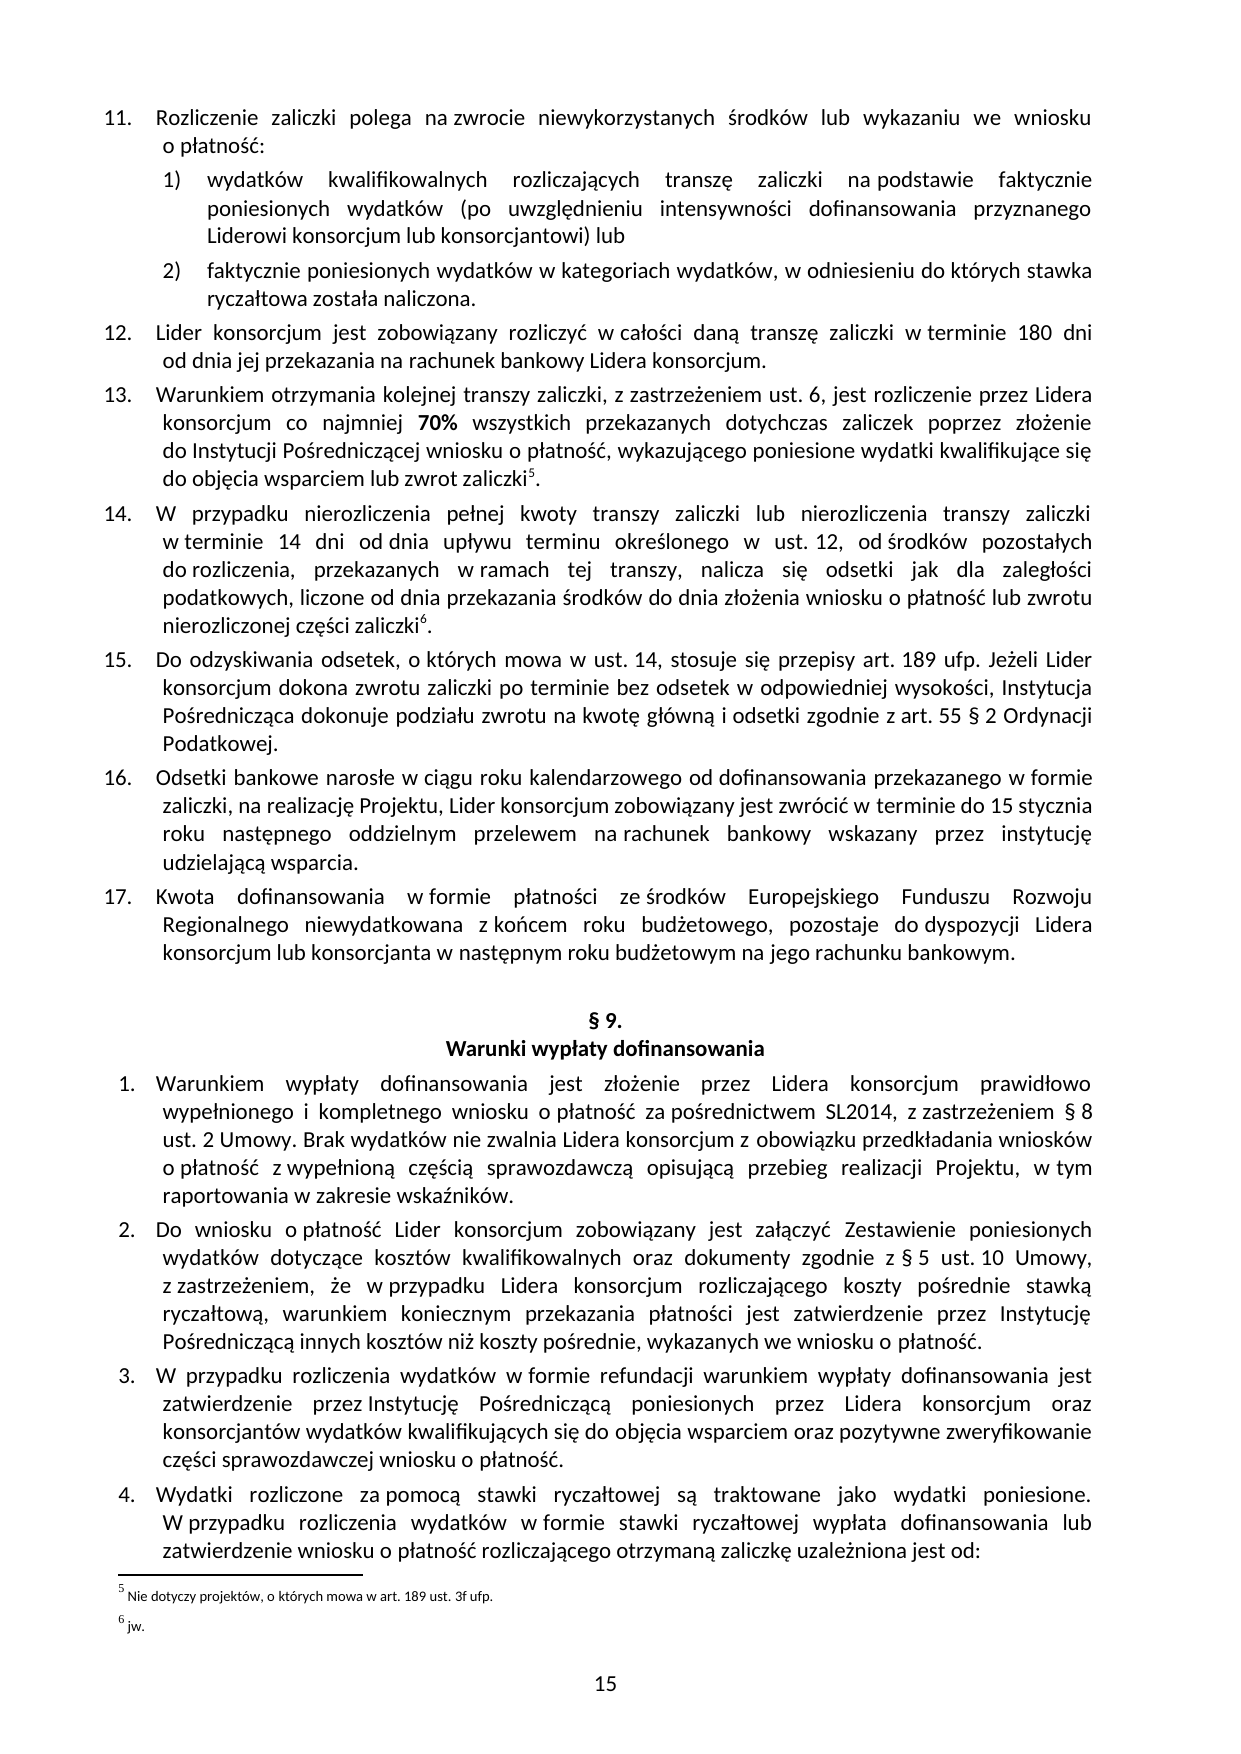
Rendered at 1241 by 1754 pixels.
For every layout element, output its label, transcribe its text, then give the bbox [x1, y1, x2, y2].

list Lider konsorcjum jest zobowiązany rozliczyć w całości daną transzę zaliczki w terminie 180 dni od dnia jej przekazania na rachunek bankowy Lidera konsorcjum. [103, 318, 1092, 374]
list faktycznie poniesionych wydatków w kategoriach wydatków, w odniesieniu do których stawka ryczałtowa została naliczona. [162, 256, 1092, 312]
list Warunkiem otrzymania kolejnej transzy zaliczki, z zastrzeżeniem ust. 6, jest rozliczenie przez Lidera konsorcjum co najmniej 70% wszystkich przekazanych dotychczas zaliczek poprzez złożenie do Instytucji Pośredniczącej wniosku o płatność, wykazującego poniesione wydatki kwalifikujące się do objęcia wsparciem lub zwrot zaliczki. [103, 381, 1092, 493]
list Do wniosku o płatność Lider konsorcjum zobowiązany jest załączyć Zestawienie poniesionych wydatków dotyczące kosztów kwalifikowalnych oraz dokumenty zgodnie z § 5 ust. 10 Umowy, z zastrzeżeniem, że w przypadku Lidera konsorcjum rozliczającego koszty pośrednie stawką ryczałtową, warunkiem koniecznym przekazania płatności jest zatwierdzenie przez Instytucję Pośredniczącą innych kosztów niż koszty pośrednie, wykazanych we wniosku o płatność. [118, 1215, 1092, 1355]
list W przypadku rozliczenia wydatków w formie refundacji warunkiem wypłaty dofinansowania jest zatwierdzenie przez Instytucję Pośredniczącą poniesionych przez Lidera konsorcjum oraz konsorcjantów wydatków kwalifikujących się do objęcia wsparciem oraz pozytywne zweryfikowanie części sprawozdawczej wniosku o płatność. [118, 1361, 1092, 1473]
list wydatków kwalifikowalnych rozliczających transzę zaliczki na podstawie faktycznie poniesionych wydatków (po uwzględnieniu intensywności dofinansowania przyznanego Liderowi konsorcjum lub konsorcjantowi) lub [162, 166, 1092, 250]
list W przypadku nierozliczenia pełnej kwoty transzy zaliczki lub nierozliczenia transzy zaliczki w terminie 14 dni od dnia upływu terminu określonego w ust. 12, od środków pozostałych do rozliczenia, przekazanych w ramach tej transzy, nalicza się odsetki jak dla zaległości podatkowych, liczone od dnia przekazania środków do dnia złożenia wniosku o płatność lub zwrotu nierozliczonej części zaliczki. [103, 499, 1092, 639]
list Warunkiem wypłaty dofinansowania jest złożenie przez Lidera konsorcjum prawidłowo wypełnionego i kompletnego wniosku o płatność za pośrednictwem SL2014, z zastrzeżeniem § 8 ust. 2 Umowy. Brak wydatków nie zwalnia Lidera konsorcjum z obowiązku przedkładania wniosków o płatność z wypełnioną częścią sprawozdawczą opisującą przebieg realizacji Projektu, w tym raportowania w zakresie wskaźników. [118, 1069, 1092, 1209]
subtitle § 9. Warunki wypłaty dofinansowania [118, 1006, 1092, 1062]
list Do odzyskiwania odsetek, o których mowa w ust. 14, stosuje się przepisy art. 189 ufp. Jeżeli Lider konsorcjum dokona zwrotu zaliczki po terminie bez odsetek w odpowiedniej wysokości, Instytucja Pośrednicząca dokonuje podziału zwrotu na kwotę główną i odsetki zgodnie z art. 55 § 2 Ordynacji Podatkowej. [103, 645, 1092, 757]
list Rozliczenie zaliczki polega na zwrocie niewykorzystanych środków lub wykazaniu we wniosku o płatność: [103, 103, 1092, 159]
list Odsetki bankowe narosłe w ciągu roku kalendarzowego od dofinansowania przekazanego w formie zaliczki, na realizację Projektu, Lider konsorcjum zobowiązany jest zwrócić w terminie do 15 stycznia roku następnego oddzielnym przelewem na rachunek bankowy wskazany przez instytucję udzielającą wsparcia. [103, 763, 1092, 876]
list Wydatki rozliczone za pomocą stawki ryczałtowej są traktowane jako wydatki poniesione. W przypadku rozliczenia wydatków w formie stawki ryczałtowej wypłata dofinansowania lub zatwierdzenie wniosku o płatność rozliczającego otrzymaną zaliczkę uzależniona jest od: [118, 1480, 1092, 1564]
list Kwota dofinansowania w formie płatności ze środków Europejskiego Funduszu Rozwoju Regionalnego niewydatkowana z końcem roku budżetowego, pozostaje do dyspozycji Lidera konsorcjum lub konsorcjanta w następnym roku budżetowym na jego rachunku bankowym. [103, 882, 1092, 966]
